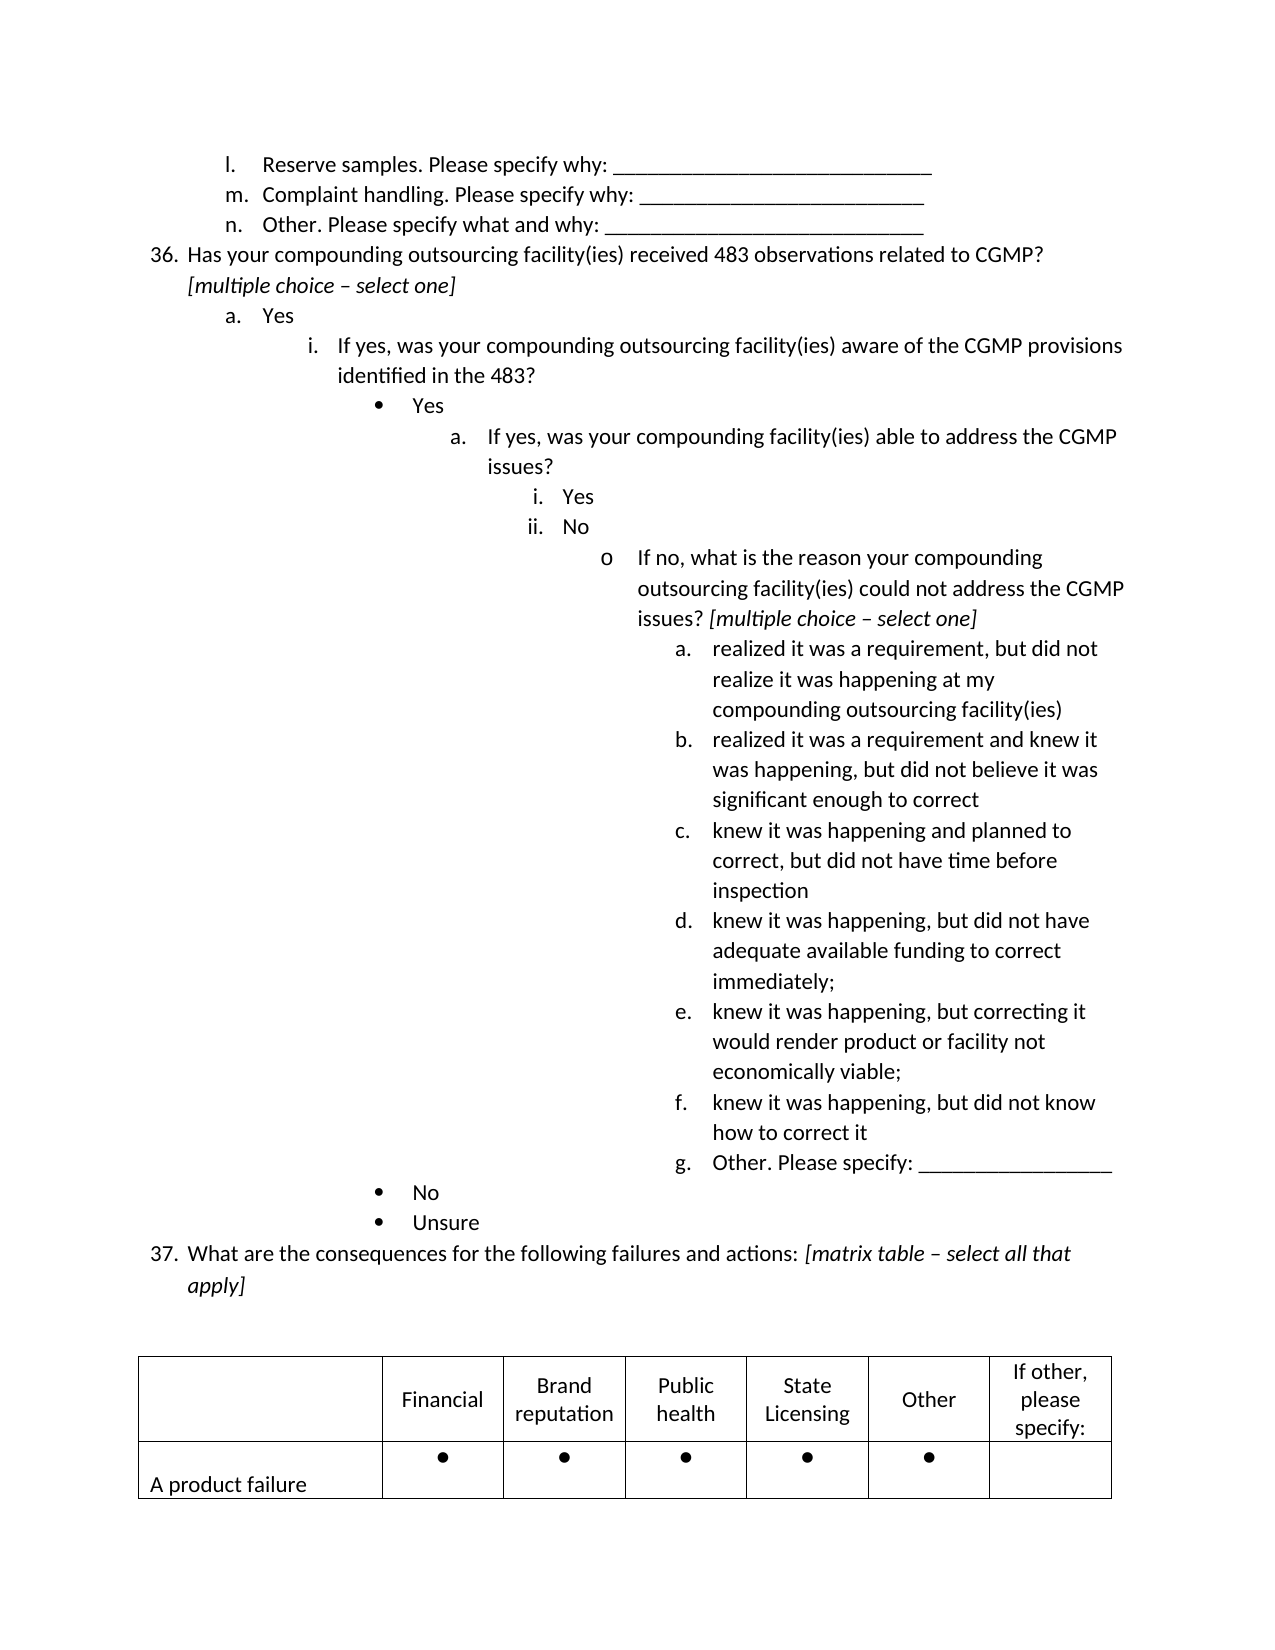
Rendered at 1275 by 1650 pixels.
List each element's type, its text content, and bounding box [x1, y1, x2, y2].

list Reserve samples. Please specify why: ____________________________ [225, 150, 1125, 178]
list Yes [544, 482, 1125, 510]
list Yes [375, 392, 1125, 420]
table_cell ● [747, 1442, 868, 1498]
table_cell ● [504, 1442, 625, 1498]
list No [375, 1178, 1125, 1206]
table_cell ● [383, 1442, 503, 1498]
table_header Other [869, 1357, 989, 1441]
list Complaint handling. Please specify why: _________________________ [225, 180, 1125, 208]
list No [544, 512, 1125, 541]
list Other. Please specify: _________________ [675, 1148, 1125, 1176]
table_header State Licensing [747, 1357, 868, 1441]
list knew it was happening, but did not know how to correct it [675, 1088, 1125, 1146]
list If no, what is the reason your compounding outsourcing facility(ies) could not address the CGMP issues? [multiple choice – select one] [600, 543, 1125, 632]
table_header If other, please specify: [990, 1357, 1111, 1441]
list realized it was a requirement, but did not realize it was happening at my compounding outsourcing facility(ies) [675, 634, 1125, 723]
list What are the consequences for the following failures and actions: [matrix table – select all that apply] [150, 1239, 1125, 1299]
table_cell A product failure [139, 1442, 382, 1498]
list knew it was happening, but correcting it would render product or facility not economically viable; [675, 997, 1125, 1085]
table_cell ● [869, 1442, 989, 1498]
list If yes, was your compounding outsourcing facility(ies) aware of the CGMP provisions identified in the 483? [319, 331, 1125, 389]
list If yes, was your compounding facility(ies) able to address the CGMP issues? [450, 422, 1125, 480]
table_header [139, 1357, 382, 1441]
list Other. Please specify what and why: ____________________________ [225, 210, 1125, 238]
table_cell [990, 1442, 1111, 1498]
table_header Financial [383, 1357, 503, 1441]
table_header Public health [626, 1357, 746, 1441]
list Has your compounding outsourcing facility(ies) received 483 observations related to CGMP? [multiple choice – select one] [150, 241, 1125, 299]
list Unsure [375, 1208, 1125, 1236]
table_header Brand reputation [504, 1357, 625, 1441]
list knew it was happening, but did not have adequate available funding to correct immediately; [675, 906, 1125, 995]
list knew it was happening and planned to correct, but did not have time before inspection [675, 816, 1125, 904]
table_cell ● [626, 1442, 746, 1498]
list Yes [225, 301, 1125, 329]
list realized it was a requirement and knew it was happening, but did not believe it was significant enough to correct [675, 725, 1125, 813]
